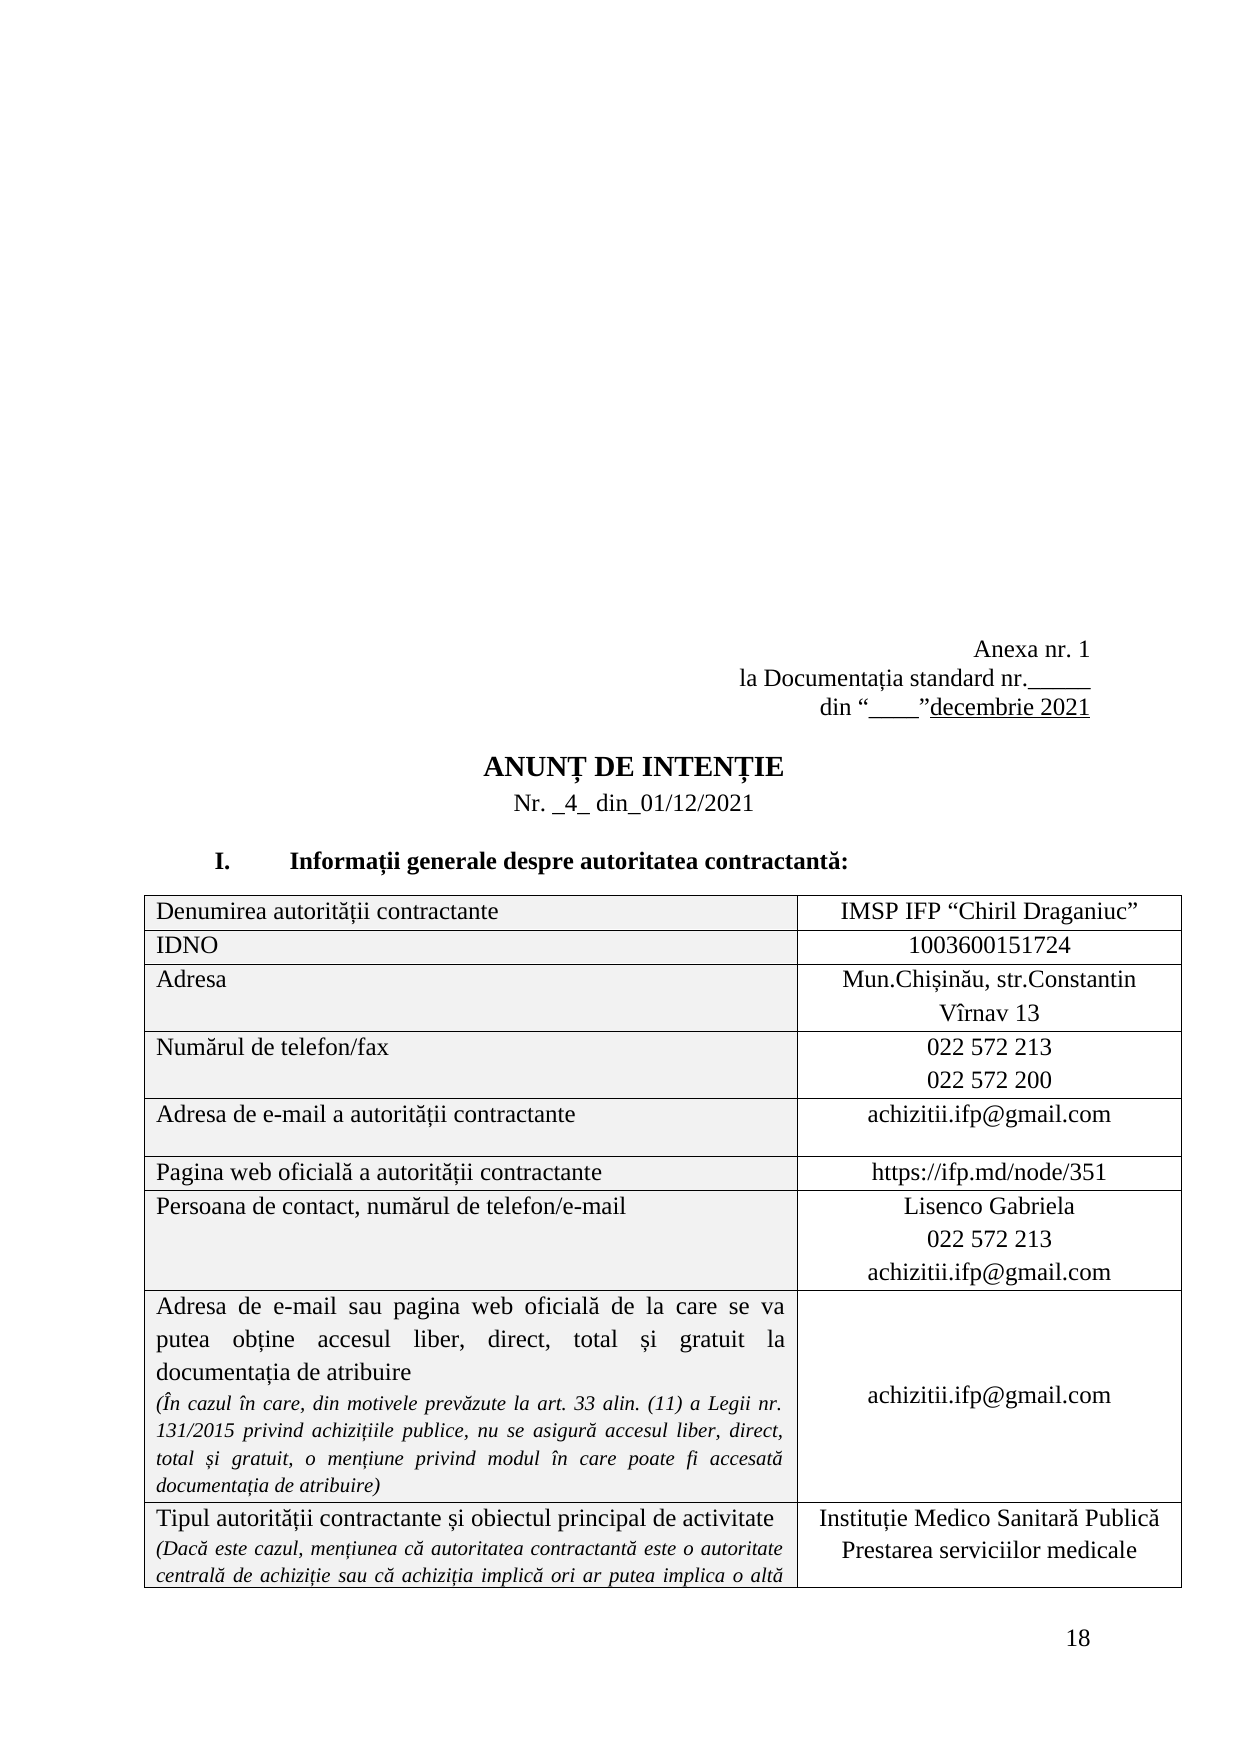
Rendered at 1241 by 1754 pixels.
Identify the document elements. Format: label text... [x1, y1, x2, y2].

table_cell Persoana de contact, numărul de telefon/e-mail [145, 1191, 797, 1290]
table_cell Pagina web oficială a autorității contractante [145, 1157, 797, 1190]
table_header Denumirea autorității contractante [145, 896, 797, 929]
table_cell Adresa [145, 965, 797, 1031]
text ANUNȚ DE INTENȚIE [177, 749, 1090, 783]
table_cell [798, 1503, 1181, 1587]
table_cell Numărul de telefon/fax [145, 1032, 797, 1098]
table_cell Lisenco Gabriela 022 572 213 achizitii.ifp@gmail.com [798, 1191, 1181, 1290]
text din “____”decembrie 2021 [177, 692, 1090, 720]
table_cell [145, 1503, 797, 1587]
table_cell 022 572 213 022 572 200 [798, 1032, 1181, 1098]
table_cell Adresa de e-mail sau pagina web oficială de la care se va putea obține accesul liber, direct, total și gratuit la documentația de atribuire (În cazul în care, din motivele prevăzute la art. 33 alin. (11) a Legii nr. 131/2015 privind achizițiile publice, nu se asigură accesul liber, direct, total și gratuit, o mențiune privind modul în care poate fi accesată documentația de atribuire) [145, 1291, 797, 1502]
table_cell achizitii.ifp@gmail.com [798, 1099, 1181, 1156]
table_cell https://ifp.md/node/351 [798, 1157, 1181, 1190]
table_cell achizitii.ifp@gmail.com [798, 1291, 1181, 1502]
text Anexa nr. 1 [177, 634, 1090, 663]
text Nr. _4_ din_01/12/2021 [177, 788, 1090, 816]
list Informații generale despre autoritatea contractantă: [214, 846, 1090, 874]
table_cell Adresa de e-mail a autorității contractante [145, 1099, 797, 1156]
table_header IMSP IFP “Chiril Draganiuc” [798, 896, 1181, 929]
table_cell IDNO [145, 931, 797, 963]
text la Documentația standard nr._____ [177, 663, 1090, 692]
table_cell Mun.Chișinău, str.Constantin Vîrnav 13 [798, 965, 1181, 1031]
table_cell 1003600151724 [798, 931, 1181, 963]
